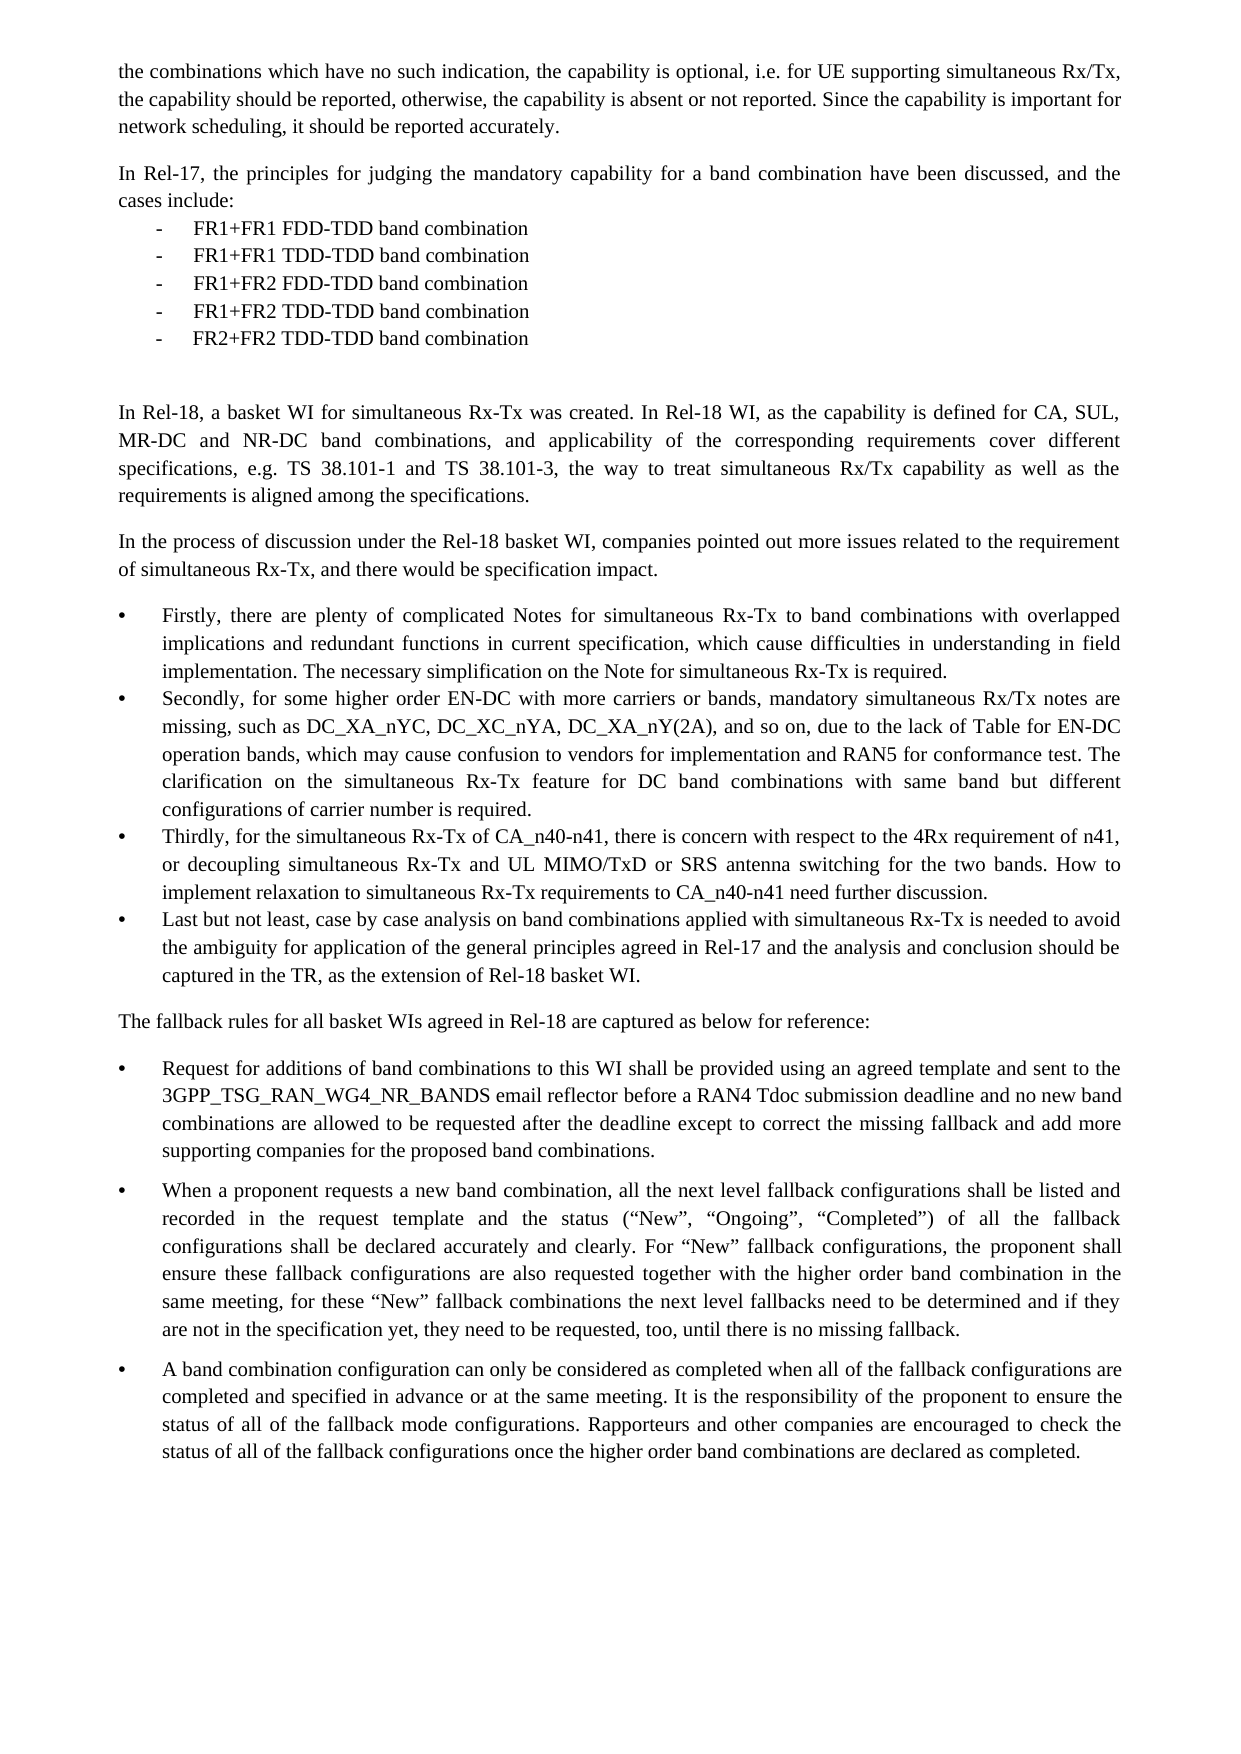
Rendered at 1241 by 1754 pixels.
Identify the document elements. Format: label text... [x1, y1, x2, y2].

text In Rel-17, the principles for judging the mandatory capability for a band combination have been discussed, and the cases include: [118, 161, 1122, 212]
list Request for additions of band combinations to this WI shall be provided using an agreed template and sent to the 3GPP_TSG_RAN_WG4_NR_BANDS email reflector before a RAN4 Tdoc submission deadline and no new band combinations are allowed to be requested after the deadline except to correct the missing fallback and add more supporting companies for the proposed band combinations. [118, 1055, 1122, 1162]
list FR2+FR2 TDD-TDD band combination [155, 326, 1122, 350]
list Thirdly, for the simultaneous Rx-Tx of CA_n40-n41, there is concern with respect to the 4Rx requirement of n41, or decoupling simultaneous Rx-Tx and UL MIMO/TxD or SRS antenna switching for the two bands. How to implement relaxation to simultaneous Rx-Tx requirements to CA_n40-n41 need further discussion. [118, 824, 1122, 904]
list FR1+FR1 FDD-TDD band combination [156, 216, 1122, 240]
list A band combination configuration can only be considered as completed when all of the fallback configurations are completed and specified in advance or at the same meeting. It is the responsibility of the proponent to ensure the status of all of the fallback mode configurations. Rapporteurs and other companies are encouraged to check the status of all of the fallback configurations once the higher order band combinations are declared as completed. [118, 1357, 1122, 1463]
list Last but not least, case by case analysis on band combinations applied with simultaneous Rx-Tx is needed to avoid the ambiguity for application of the general principles agreed in Rel-17 and the analysis and conclusion should be captured in the TR, as the extension of Rel-18 basket WI. [118, 907, 1122, 987]
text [118, 59, 1122, 138]
list FR1+FR1 TDD-TDD band combination [156, 243, 1122, 267]
list FR1+FR2 TDD-TDD band combination [156, 299, 1122, 323]
list FR1+FR2 FDD-TDD band combination [156, 271, 1122, 295]
list Firstly, there are plenty of complicated Notes for simultaneous Rx-Tx to band combinations with overlapped implications and redundant functions in current specification, which cause difficulties in understanding in field implementation. The necessary simplification on the Note for simultaneous Rx-Tx is required. [118, 603, 1122, 683]
text In the process of discussion under the Rel-18 basket WI, companies pointed out more issues related to the requirement of simultaneous Rx-Tx, and there would be specification impact. [118, 529, 1122, 581]
list Secondly, for some higher order EN-DC with more carriers or bands, mandatory simultaneous Rx/Tx notes are missing, such as DC_XA_nYC, DC_XC_nYA, DC_XA_nY(2A), and so on, due to the lack of Table for EN-DC operation bands, which may cause confusion to vendors for implementation and RAN5 for conformance test. The clarification on the simultaneous Rx-Tx feature for DC band combinations with same band but different configurations of carrier number is required. [118, 686, 1122, 821]
text In Rel-18, a basket WI for simultaneous Rx-Tx was created. In Rel-18 WI, as the capability is defined for CA, SUL, MR-DC and NR-DC band combinations, and applicability of the corresponding requirements cover different specifications, e.g. TS 38.101-1 and TS 38.101-3, the way to treat simultaneous Rx/Tx capability as well as the requirements is aligned among the specifications. [118, 400, 1122, 507]
text The fallback rules for all basket WIs agreed in Rel-18 are captured as below for reference: [118, 1009, 1122, 1033]
list When a proponent requests a new band combination, all the next level fallback configurations shall be listed and recorded in the request template and the status (“New”, “Ongoing”, “Completed”) of all the fallback configurations shall be declared accurately and clearly. For “New” fallback configurations, the proponent shall ensure these fallback configurations are also requested together with the higher order band combination in the same meeting, for these “New” fallback combinations the next level fallbacks need to be determined and if they are not in the specification yet, they need to be requested, too, until there is no missing fallback. [118, 1178, 1122, 1341]
